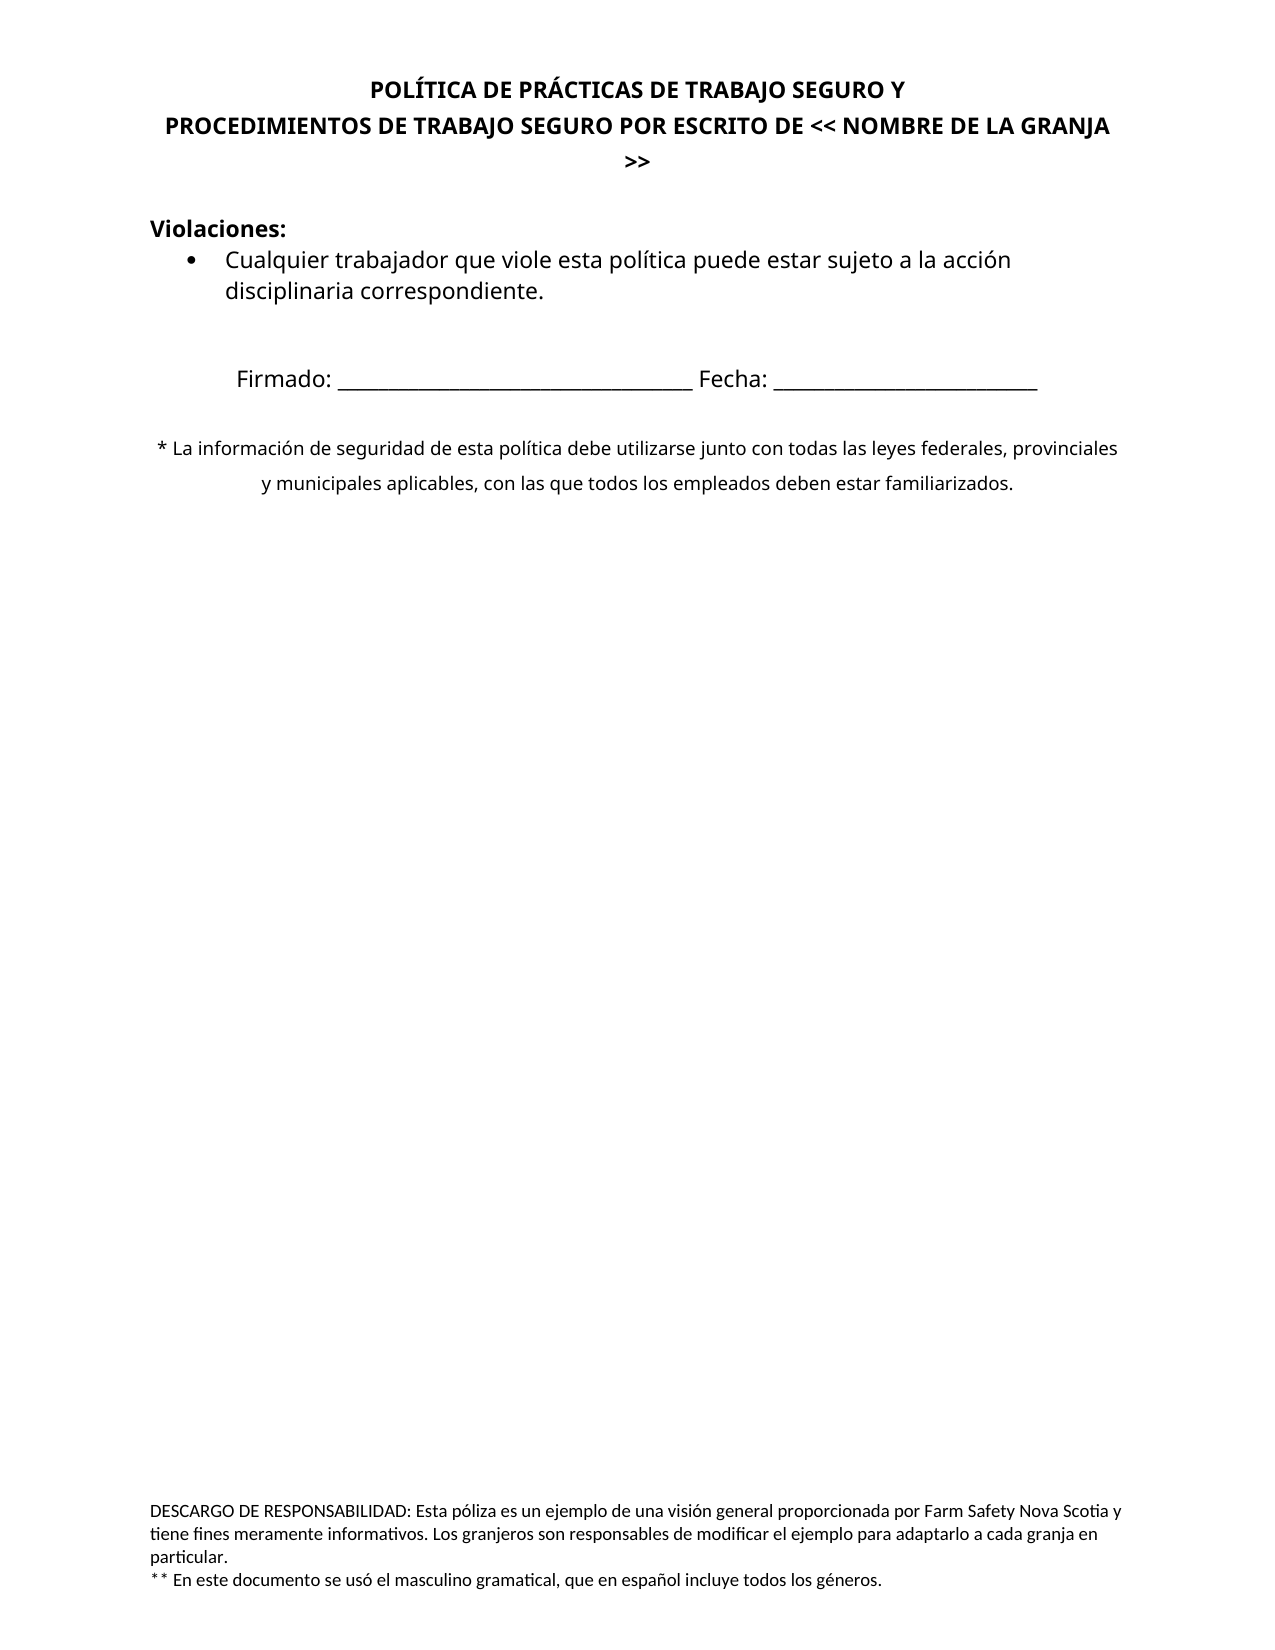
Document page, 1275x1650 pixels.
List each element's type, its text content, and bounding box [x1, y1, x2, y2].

text Firmado: ___________________________________ Fecha: __________________________ [150, 363, 1125, 394]
text * La información de seguridad de esta política debe utilizarse junto con todas las leyes federales, provinciales y municipales aplicables, con las que todos los empleados deben estar familiarizados. [150, 435, 1125, 497]
list Violaciones: [150, 213, 1125, 244]
text Cualquier trabajador que viole esta política puede estar sujeto a la acción disciplinaria correspondiente. [187, 244, 1125, 307]
